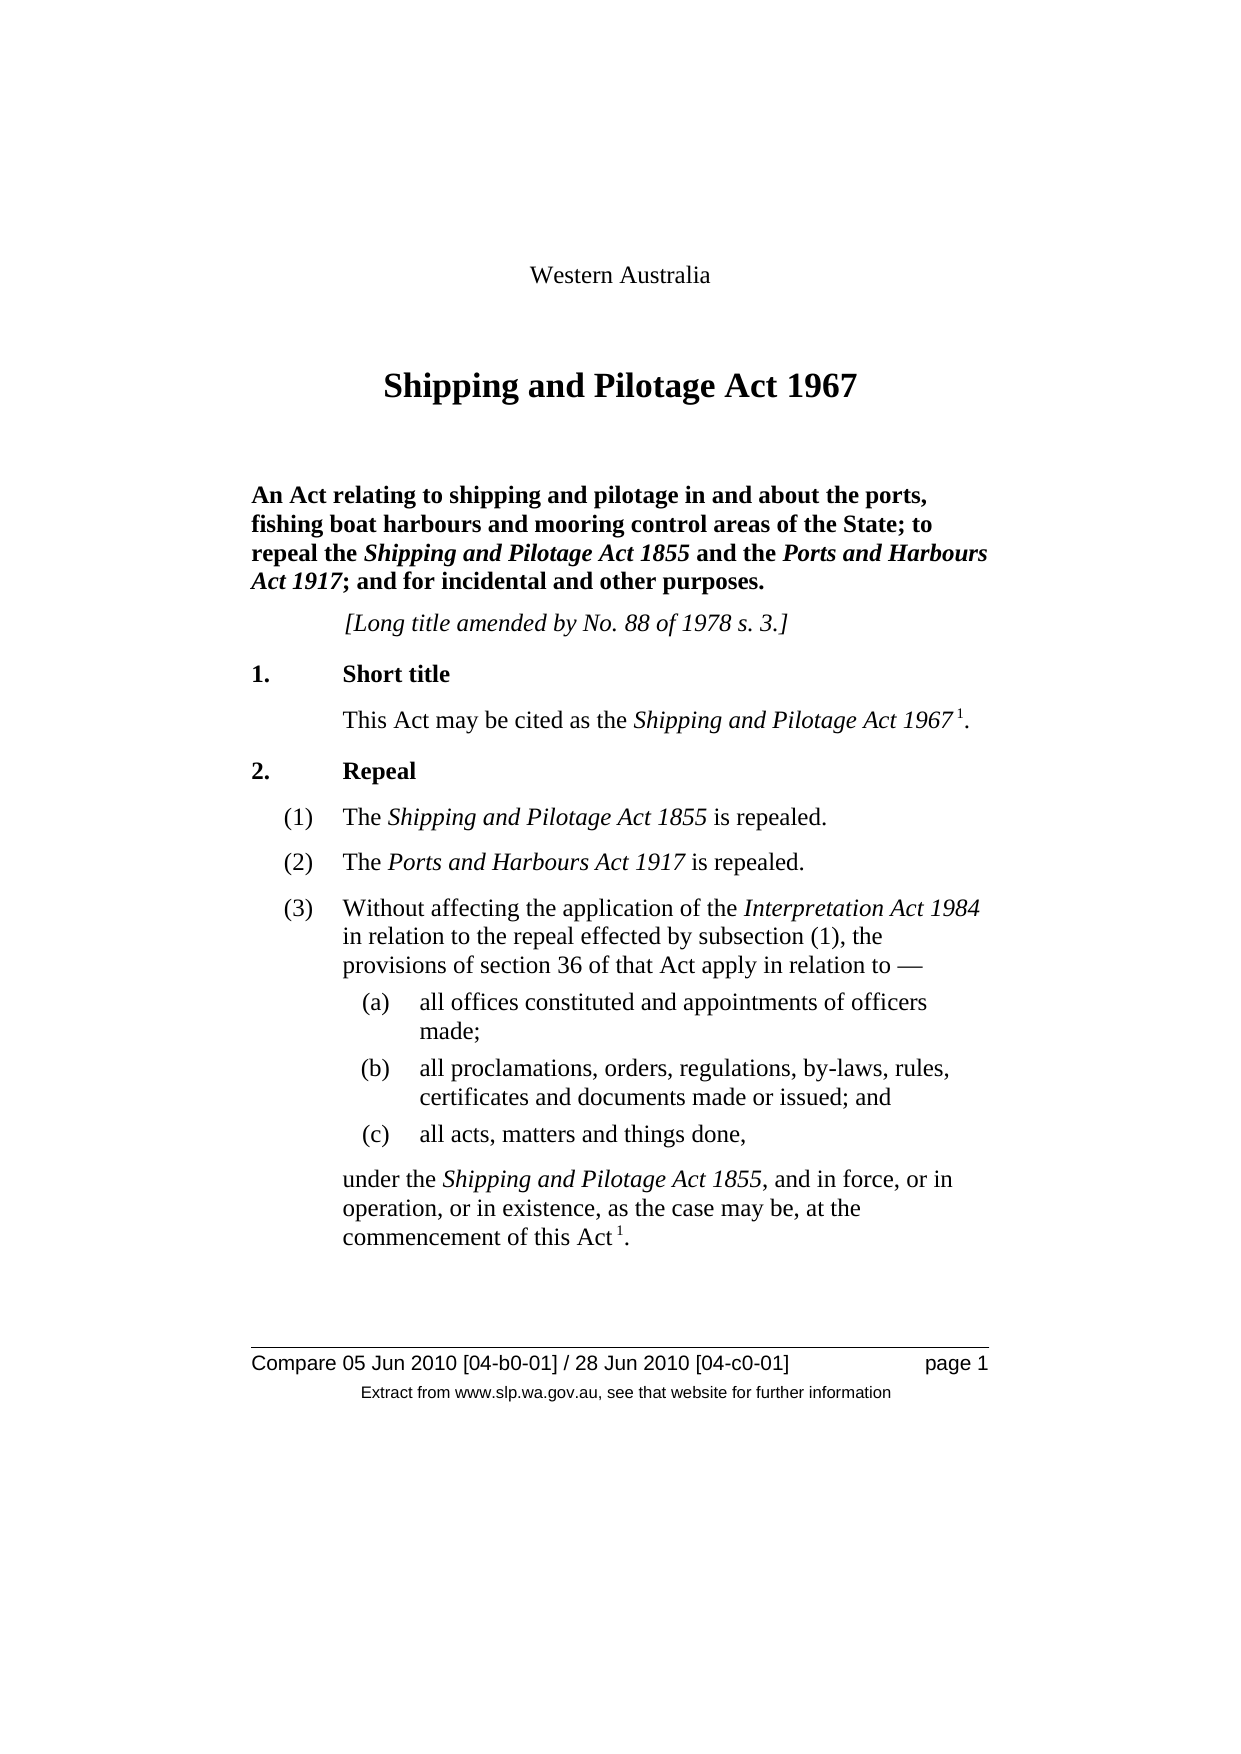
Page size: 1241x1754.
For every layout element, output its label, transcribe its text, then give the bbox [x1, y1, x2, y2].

text (c) all acts, matters and things done, [251, 1119, 989, 1148]
subtitle 1. Short title [251, 659, 989, 688]
text (2) The Ports and Harbours Act 1917 is repealed. [251, 847, 989, 876]
text (1) The Shipping and Pilotage Act 1855 is repealed. [251, 802, 989, 831]
text under the Shipping and Pilotage Act 1855, and in force, or in operation, or in existence, as the case may be, at the commencement of this Act 1. [251, 1164, 989, 1251]
text (b) all proclamations, orders, regulations, by-laws, rules, certificates and documents made or issued; and [251, 1053, 989, 1111]
text (3) Without affecting the application of the Interpretation Act 1984 in relation to the repeal effected by subsection (1), the provisions of section 36 of that Act apply in relation to — [251, 893, 989, 979]
text Shipping and Pilotage Act 1967 [251, 364, 989, 405]
text (a) all offices constituted and appointments of officers made; [251, 987, 989, 1045]
subtitle 2. Repeal [251, 756, 989, 785]
text Western Australia [251, 261, 989, 289]
text This Act may be cited as the Shipping and Pilotage Act 1967 1. [251, 705, 989, 733]
title An Act relating to shipping and pilotage in and about the ports, fishing boat harbours and mooring control areas of the State; to repeal the Shipping and Pilotage Act 1855 and the Ports and Harbours Act 1917; and for incidental and other purposes. [251, 480, 989, 595]
title [Long title amended by No. 88 of 1978 s. 3.] [251, 608, 989, 636]
